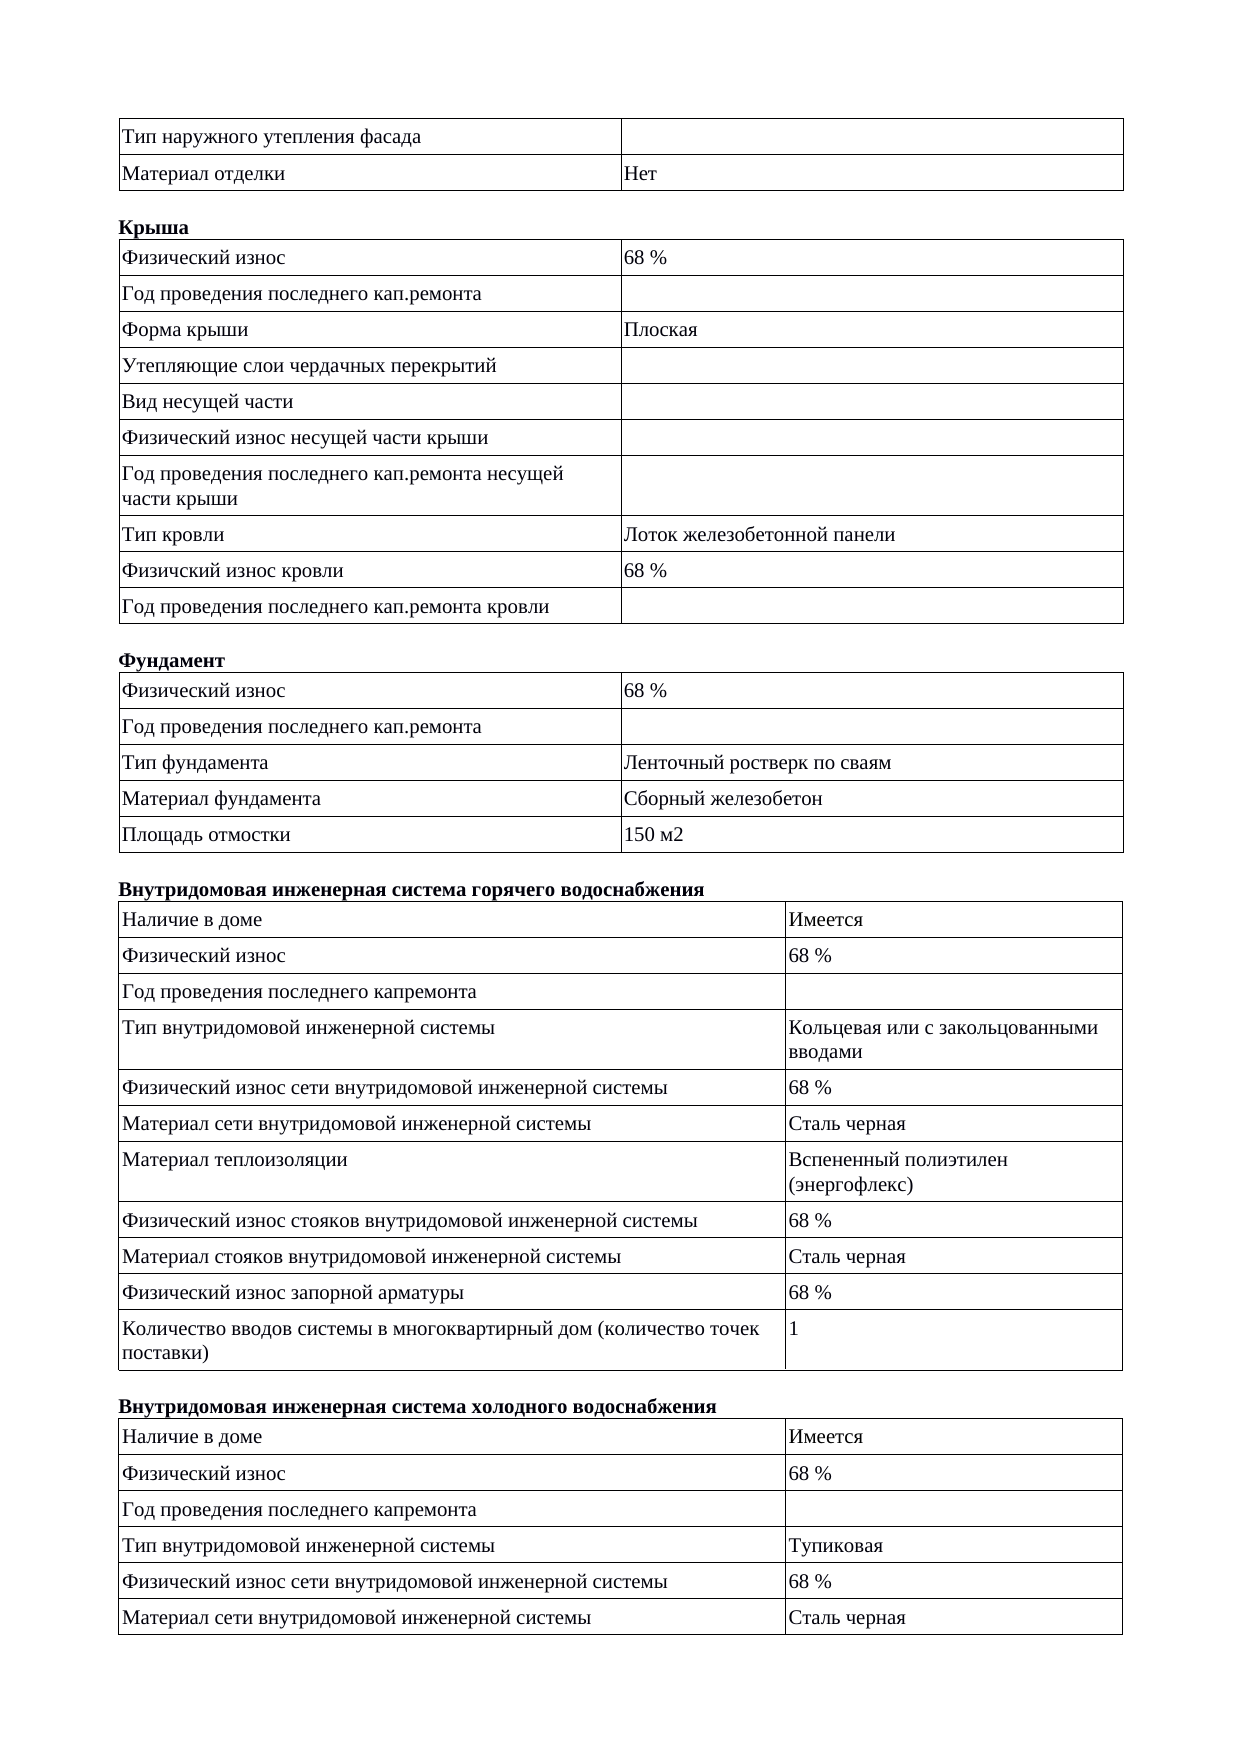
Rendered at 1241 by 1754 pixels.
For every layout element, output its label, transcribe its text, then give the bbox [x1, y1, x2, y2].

table_cell [622, 420, 1123, 455]
table_cell 68 % [786, 1455, 1122, 1490]
table_header 68 % [622, 673, 1123, 708]
table_cell [622, 119, 1123, 154]
table_cell [622, 384, 1123, 419]
table_cell 1 [786, 1310, 1122, 1369]
table_cell Физический износ несущей части крыши [120, 420, 621, 455]
table_header Имеется [786, 1419, 1122, 1454]
table_cell [622, 276, 1123, 311]
table_cell Утепляющие слои чердачных перекрытий [120, 348, 621, 383]
table_cell Тип наружного утепления фасада [120, 119, 621, 154]
table_cell Плоская [622, 312, 1123, 347]
table_cell Год проведения последнего капремонта [119, 974, 785, 1009]
table_cell Нет [622, 155, 1123, 190]
table_header 68 % [622, 240, 1123, 275]
table_header Наличие в доме [119, 902, 785, 937]
table_cell Физичский износ кровли [120, 552, 621, 587]
table_cell 150 м2 [622, 817, 1123, 852]
table_cell Физический износ стояков внутридомовой инженерной системы [119, 1202, 785, 1237]
text Фундамент [118, 624, 1122, 672]
table_cell Тип внутридомовой инженерной системы [119, 1010, 785, 1069]
table_cell Тип фундамента [120, 745, 621, 780]
table_cell 68 % [786, 1202, 1122, 1237]
table_cell Сталь черная [786, 1238, 1122, 1273]
table_cell Год проведения последнего кап.ремонта несущей части крыши [120, 456, 621, 515]
table_cell Ленточный ростверк по сваям [622, 745, 1123, 780]
table_cell Год проведения последнего кап.ремонта [120, 276, 621, 311]
table_cell Физический износ сети внутридомовой инженерной системы [119, 1563, 785, 1598]
table_cell Материал отделки [120, 155, 621, 190]
table_cell [622, 348, 1123, 383]
table_header Имеется [786, 902, 1122, 937]
table_cell Физический износ [119, 1455, 785, 1490]
table_cell Количество вводов системы в многоквартирный дом (количество точек поставки) [119, 1310, 785, 1369]
table_cell Сталь черная [786, 1106, 1122, 1141]
table_cell 68 % [622, 552, 1123, 587]
table_cell [622, 456, 1123, 515]
table_cell Физический износ [119, 938, 785, 973]
table_cell 68 % [786, 1274, 1122, 1309]
table_cell Год проведения последнего кап.ремонта [120, 709, 621, 744]
table_cell Материал сети внутридомовой инженерной системы [119, 1106, 785, 1141]
text Внутридомовая инженерная система горячего водоснабжения [118, 877, 1122, 901]
text Внутридомовая инженерная система холодного водоснабжения [118, 1394, 1122, 1418]
table_cell 68 % [786, 938, 1122, 973]
table_cell Форма крыши [120, 312, 621, 347]
table_cell Тип кровли [120, 516, 621, 551]
table_header Наличие в доме [119, 1419, 785, 1454]
table_cell Кольцевая или с закольцованными вводами [786, 1010, 1122, 1069]
table_cell Вспененный полиэтилен (энергофлекс) [786, 1142, 1122, 1201]
table_cell [622, 588, 1123, 623]
table_cell Сборный железобетон [622, 781, 1123, 816]
table_cell [786, 1491, 1122, 1526]
text Крыша [118, 191, 1122, 239]
table_cell 68 % [786, 1070, 1122, 1105]
table_cell Тип внутридомовой инженерной системы [119, 1527, 785, 1562]
table_cell Лоток железобетонной панели [622, 516, 1123, 551]
table_cell Площадь отмостки [120, 817, 621, 852]
table_cell [622, 709, 1123, 744]
table_cell Материал фундамента [120, 781, 621, 816]
table_cell Вид несущей части [120, 384, 621, 419]
table_cell 68 % [786, 1563, 1122, 1598]
table_cell Физический износ запорной арматуры [119, 1274, 785, 1309]
table_header Физический износ [120, 240, 621, 275]
table_cell Материал теплоизоляции [119, 1142, 785, 1201]
table_cell [786, 974, 1122, 1009]
table_cell Физический износ сети внутридомовой инженерной системы [119, 1070, 785, 1105]
table_header Физический износ [120, 673, 621, 708]
table_cell Сталь черная [786, 1599, 1122, 1634]
table_cell Год проведения последнего капремонта [119, 1491, 785, 1526]
table_cell Материал стояков внутридомовой инженерной системы [119, 1238, 785, 1273]
table_cell Материал сети внутридомовой инженерной системы [119, 1599, 785, 1634]
table_cell Год проведения последнего кап.ремонта кровли [120, 588, 621, 623]
table_cell Тупиковая [786, 1527, 1122, 1562]
